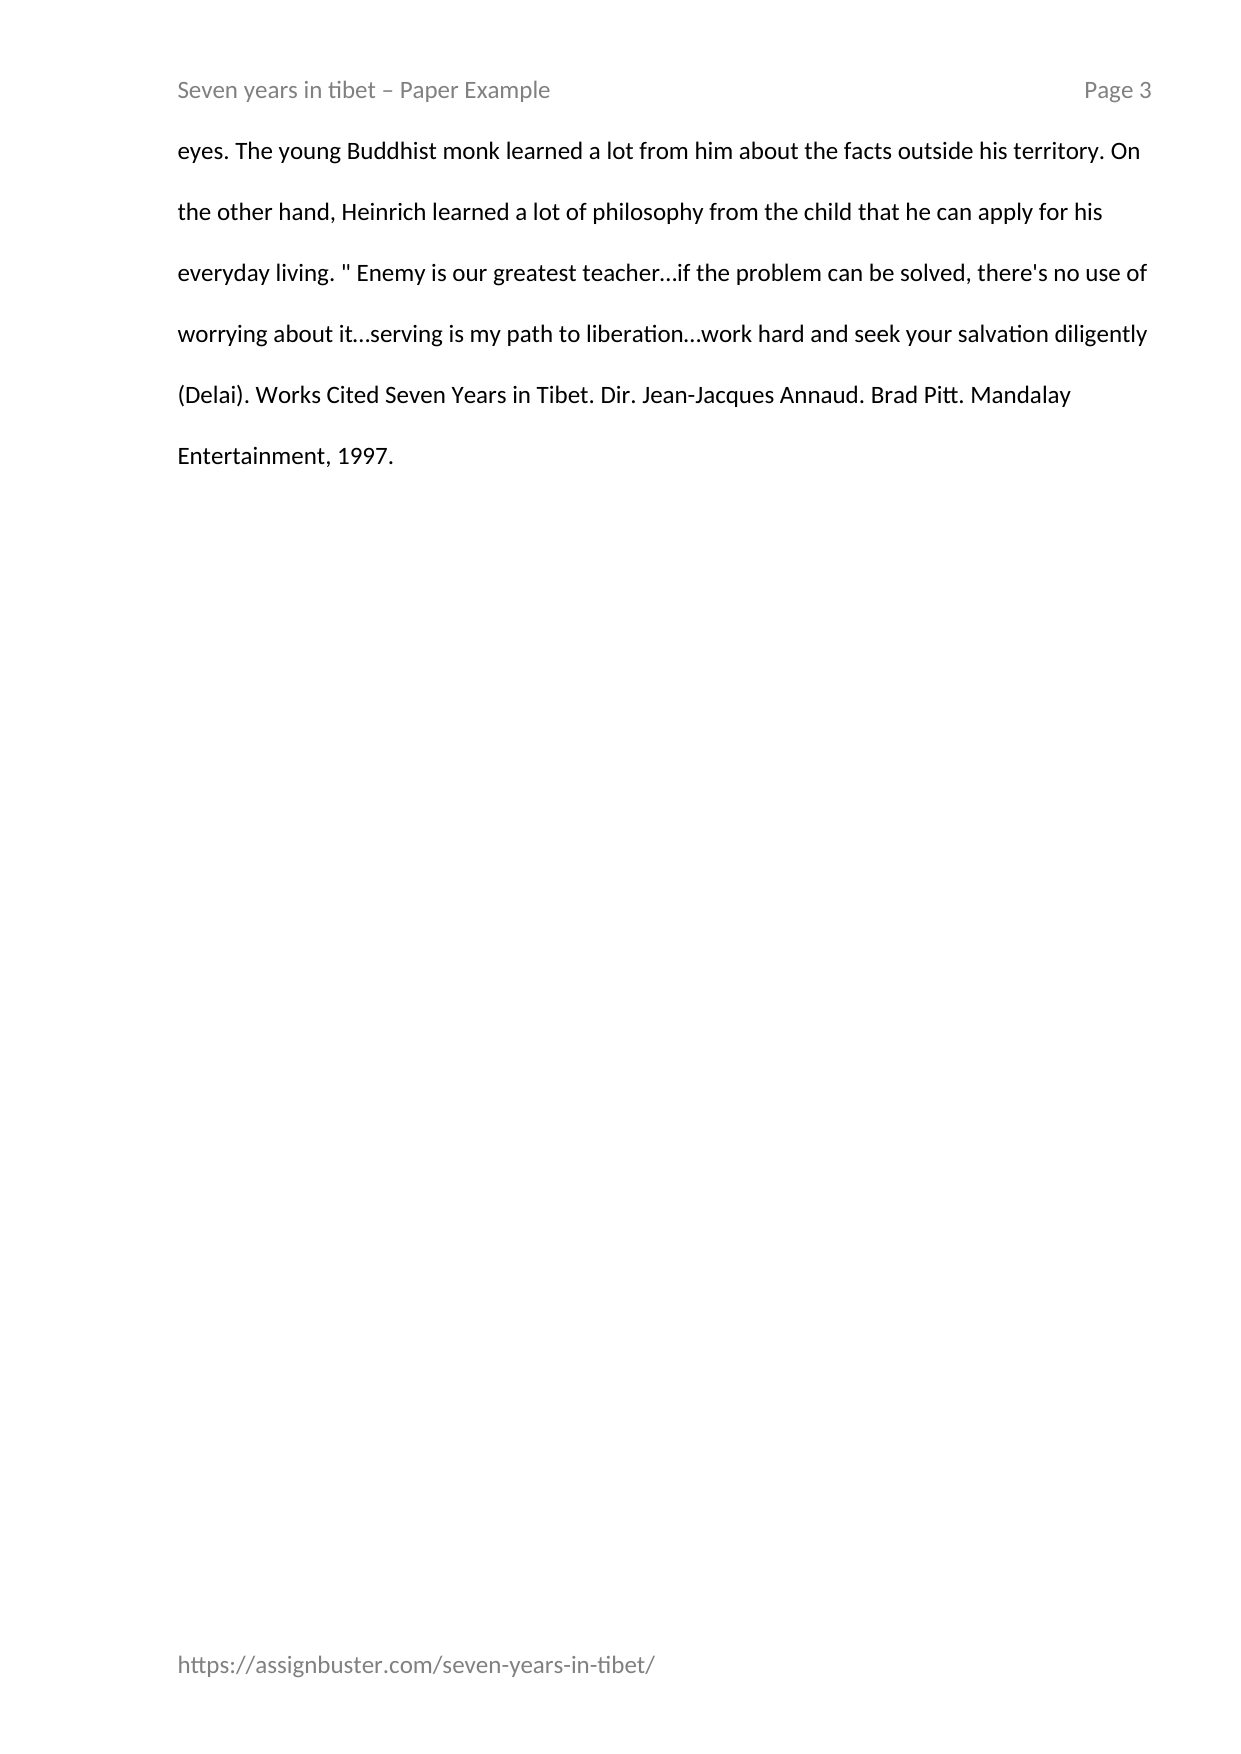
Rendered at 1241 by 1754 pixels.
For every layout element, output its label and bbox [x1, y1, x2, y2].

text [177, 135, 1152, 471]
